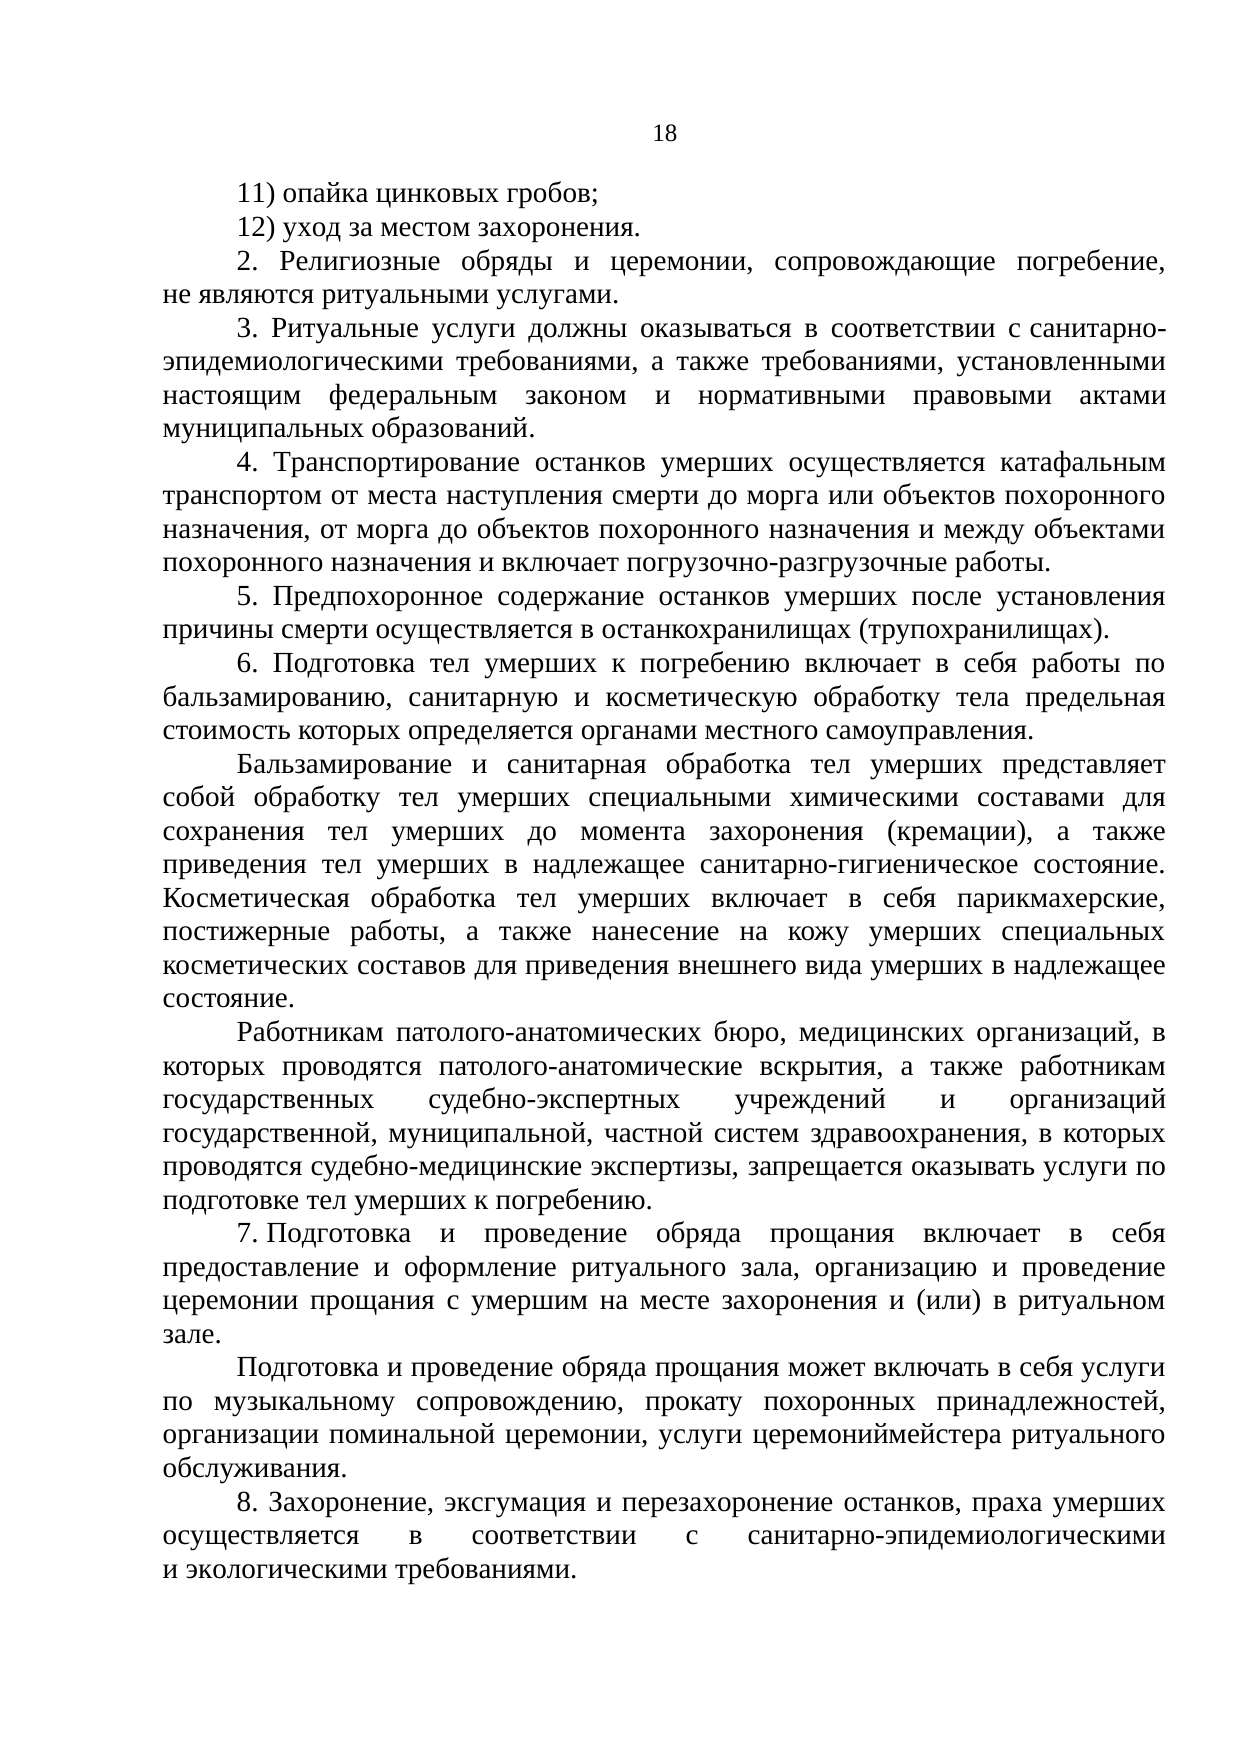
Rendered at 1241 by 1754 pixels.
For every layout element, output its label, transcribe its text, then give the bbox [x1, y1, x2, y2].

text Работникам патолого-анатомических бюро, медицинских организаций, в которых проводятся патолого-анатомические вскрытия, а также работникам государственных судебно-экспертных учреждений и организаций государственной, муниципальной, частной систем здравоохранения, в которых проводятся судебно-медицинские экспертизы, запрещается оказывать услуги по подготовке тел умерших к погребению. [162, 1014, 1167, 1215]
text 4. Транспортирование останков умерших осуществляется катафальным транспортом от места наступления смерти до морга или объектов похоронного назначения, от морга до объектов похоронного назначения и между объектами похоронного назначения и включает погрузочно-разгрузочные работы. [162, 444, 1167, 578]
text 6. Подготовка тел умерших к погребению включает в себя работы по бальзамированию, санитарную и косметическую обработку тела предельная стоимость которых определяется органами местного самоуправления. [162, 645, 1167, 746]
text 2. Религиозные обряды и церемонии, сопровождающие погребение, не являются ритуальными услугами. [162, 243, 1167, 310]
text 5. Предпохоронное содержание останков умерших после установления причины смерти осуществляется в останкохранилищах (трупохранилищах). [162, 578, 1167, 645]
text Бальзамирование и санитарная обработка тел умерших представляет собой обработку тел умерших специальными химическими составами для сохранения тел умерших до момента захоронения (кремации), а также приведения тел умерших в надлежащее санитарно-гигиеническое состояние. Косметическая обработка тел умерших включает в себя парикмахерские, постижерные работы, а также нанесение на кожу умерших специальных косметических составов для приведения внешнего вида умерших в надлежащее состояние. [162, 746, 1167, 1014]
text 3. Ритуальные услуги должны оказываться в соответствии с санитарно-эпидемиологическими требованиями, а также требованиями, установленными настоящим федеральным законом и нормативными правовыми актами муниципальных образований. [162, 310, 1167, 444]
text 8. Захоронение, эксгумация и перезахоронение останков, праха умерших осуществляется в соответствии с санитарно-эпидемиологическими и экологическими требованиями. [162, 1484, 1167, 1584]
list уход за местом захоронения. [162, 209, 1167, 243]
list Подготовка и проведение обряда прощания включает в себя предоставление и оформление ритуального зала, организацию и проведение церемонии прощания с умершим на месте захоронения и (или) в ритуальном зале. [162, 1215, 1167, 1349]
text Подготовка и проведение обряда прощания может включать в себя услуги по музыкальному сопровождению, прокату похоронных принадлежностей, организации поминальной церемонии, услуги церемониймейстера ритуального обслуживания. [162, 1349, 1167, 1484]
list опайка цинковых гробов; [162, 176, 1167, 209]
